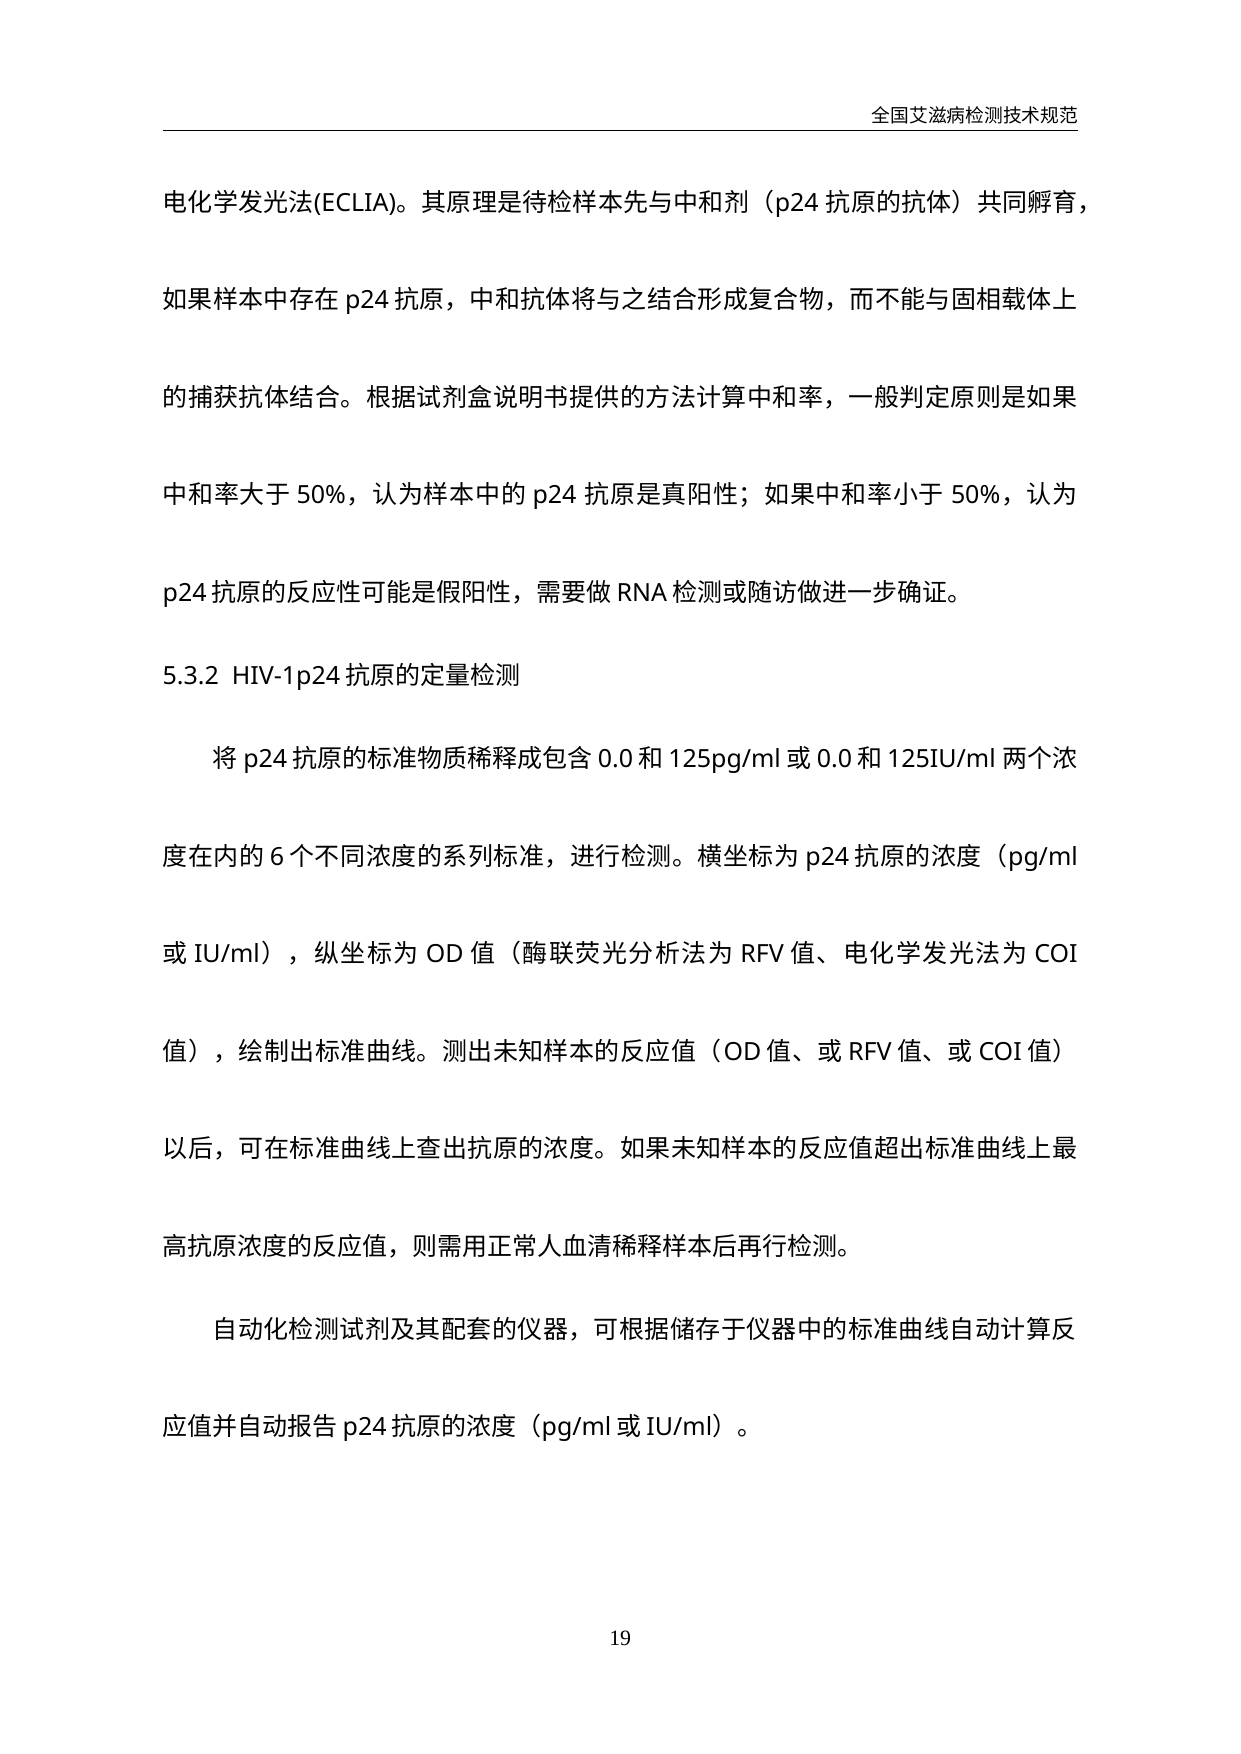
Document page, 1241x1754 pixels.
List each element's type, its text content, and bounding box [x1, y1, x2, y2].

text 5.3.2 HIV-1p24抗原的定量检测 [162, 641, 1078, 706]
text 自动化检测试剂及其配套的仪器，可根据储存于仪器中的标准曲线自动计算反应值并自动报告p24抗原的浓度（pg/ml或IU/ml）。 [162, 1295, 1078, 1457]
text 将 p24抗原的标准物质稀释成包含0.0和125pg/ml或 0.0和125IU/ml 两个浓度在内的6个不同浓度的系列标准，进行检测。横坐标为p24抗原的浓度（pg/ml或IU/ml），纵坐标为OD值（酶联荧光分析法为RFV值、电化学发光法为COI值），绘制出标准曲线。测出未知样本的反应值（OD值、或RFV值、或COI值）以后，可在标准曲线上查出抗原的浓度。如果未知样本的反应值超出标准曲线上最高抗原浓度的反应值，则需用正常人血清稀释样本后再行检测。 [162, 724, 1078, 1277]
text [162, 168, 1078, 623]
